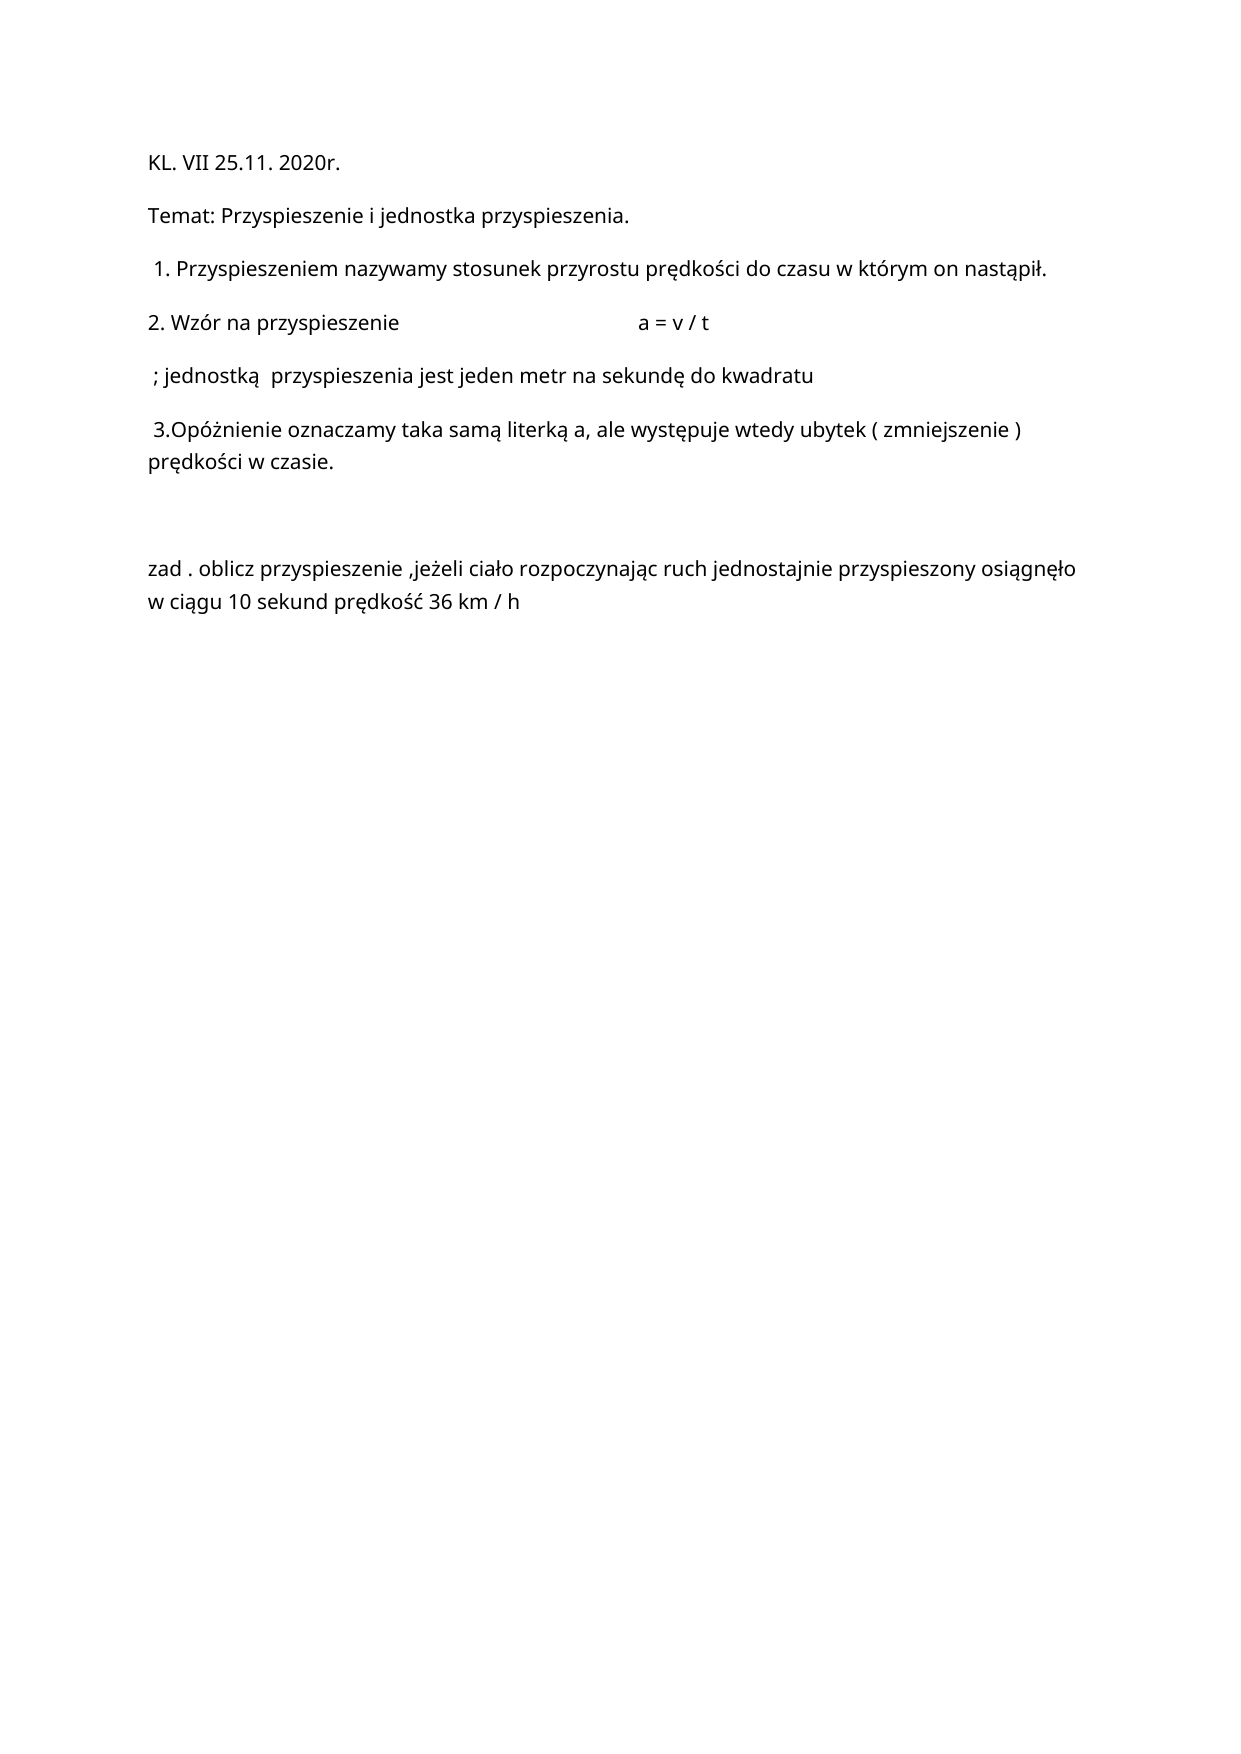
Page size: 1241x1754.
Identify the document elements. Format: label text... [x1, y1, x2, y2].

text 3.Opóżnienie oznaczamy taka samą literką a, ale występuje wtedy ubytek ( zmniejszenie ) prędkości w czasie. [148, 415, 1093, 476]
text KL. VII 25.11. 2020r. [148, 148, 1093, 176]
text 2. Wzór na przyspieszenie a = v / t [148, 308, 1093, 336]
text Temat: Przyspieszenie i jednostka przyspieszenia. [148, 201, 1093, 229]
text 1. Przyspieszeniem nazywamy stosunek przyrostu prędkości do czasu w którym on nastąpił. [148, 254, 1093, 283]
text ; jednostką przyspieszenia jest jeden metr na sekundę do kwadratu [148, 361, 1093, 390]
text zad . oblicz przyspieszenie ,jeżeli ciało rozpoczynając ruch jednostajnie przyspieszony osiągnęło w ciągu 10 sekund prędkość 36 km / h [148, 554, 1093, 615]
